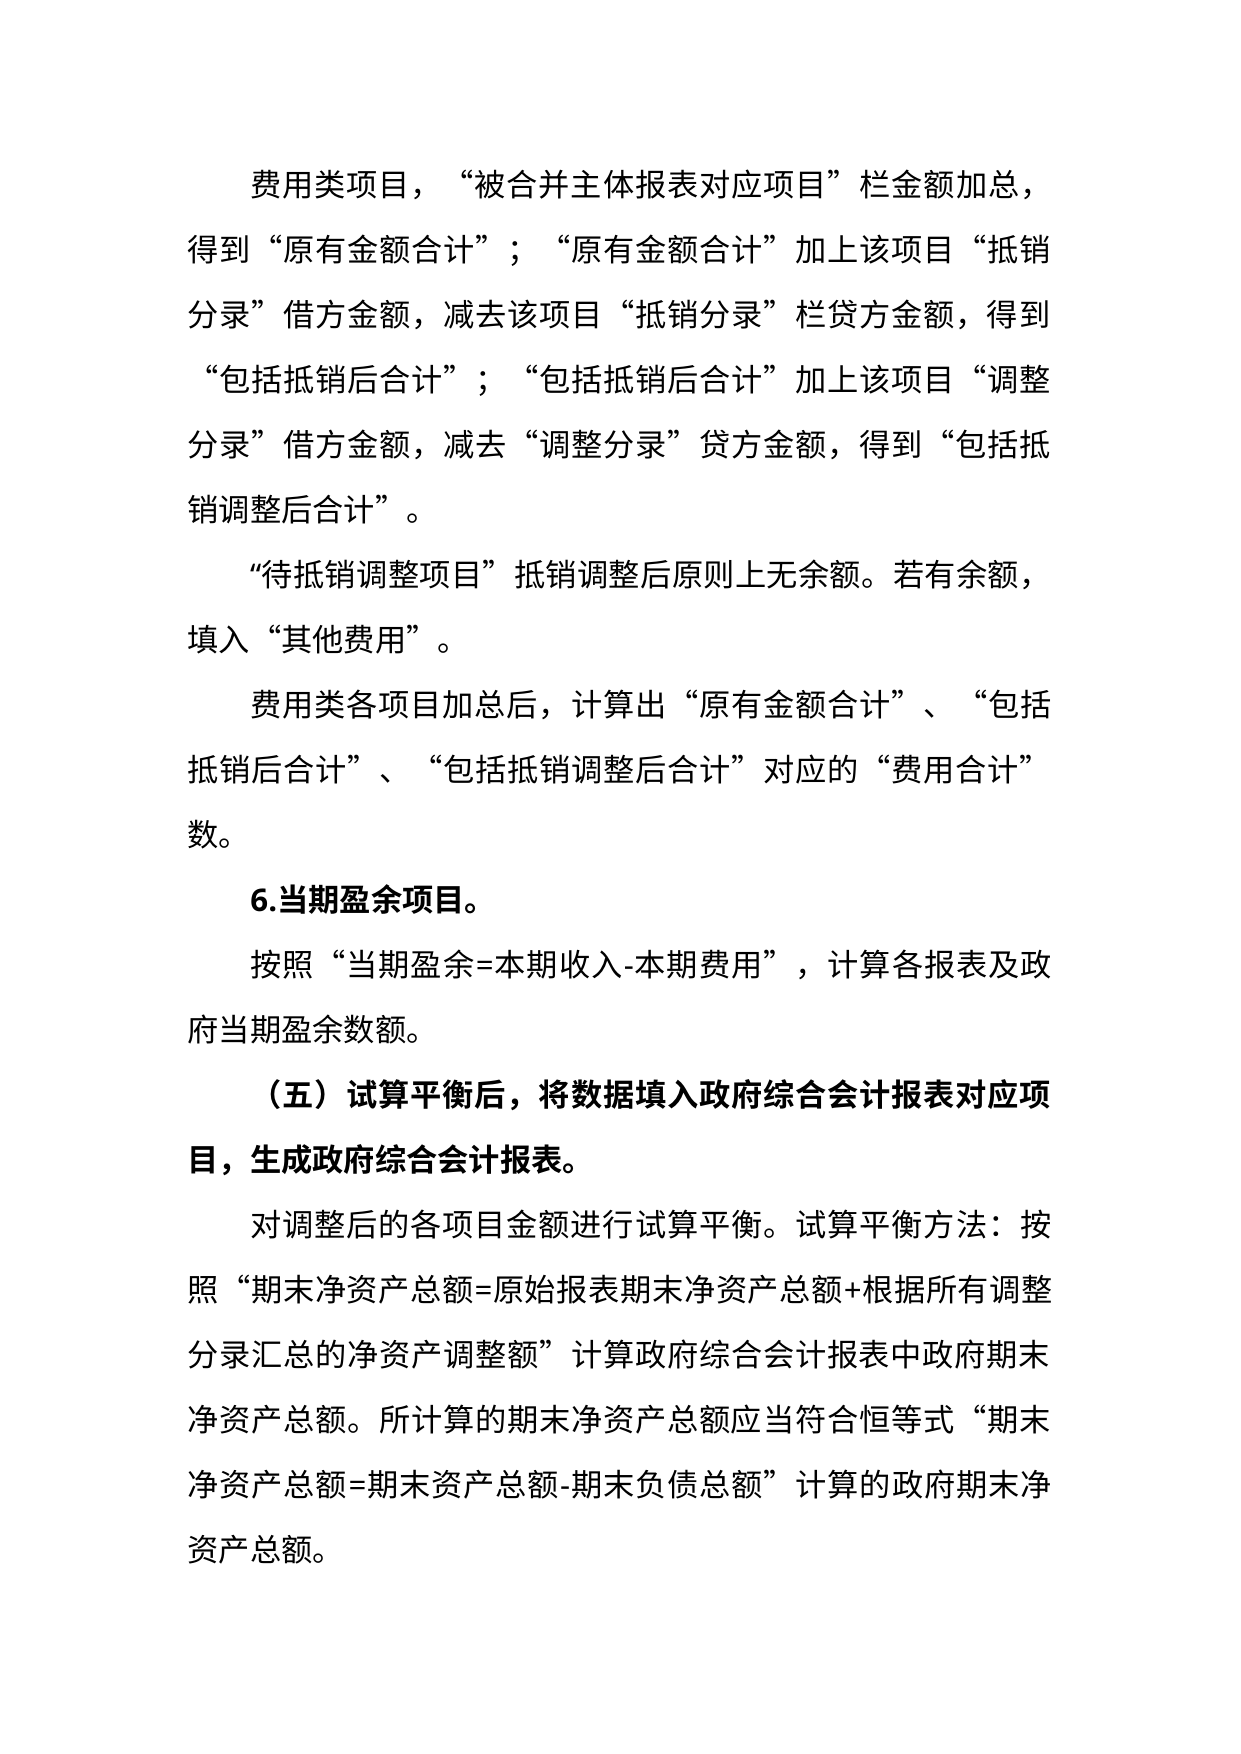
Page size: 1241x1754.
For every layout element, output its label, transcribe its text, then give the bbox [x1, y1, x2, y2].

text （五）试算平衡后，将数据填入政府综合会计报表对应项目，生成政府综合会计报表。 [187, 1060, 1053, 1190]
text 费用类各项目加总后，计算出“原有金额合计”、“包括抵销后合计”、“包括抵销调整后合计”对应的“费用合计”数。 [187, 670, 1053, 865]
text 费用类项目，“被合并主体报表对应项目”栏金额加总，得到“原有金额合计”；“原有金额合计”加上该项目“抵销分录”借方金额，减去该项目“抵销分录”栏贷方金额，得到“包括抵销后合计”；“包括抵销后合计”加上该项目“调整分录”借方金额，减去“调整分录”贷方金额，得到“包括抵销调整后合计”。 [187, 150, 1053, 540]
text 对调整后的各项目金额进行试算平衡。试算平衡方法：按照“期末净资产总额=原始报表期末净资产总额+根据所有调整分录汇总的净资产调整额”计算政府综合会计报表中政府期末净资产总额。所计算的期末净资产总额应当符合恒等式“期末净资产总额=期末资产总额-期末负债总额”计算的政府期末净资产总额。 [187, 1190, 1053, 1580]
text 6.当期盈余项目。 [187, 865, 1053, 930]
text 按照“当期盈余=本期收入-本期费用”，计算各报表及政府当期盈余数额。 [187, 930, 1053, 1060]
text “待抵销调整项目”抵销调整后原则上无余额。若有余额，填入“其他费用”。 [187, 540, 1053, 670]
